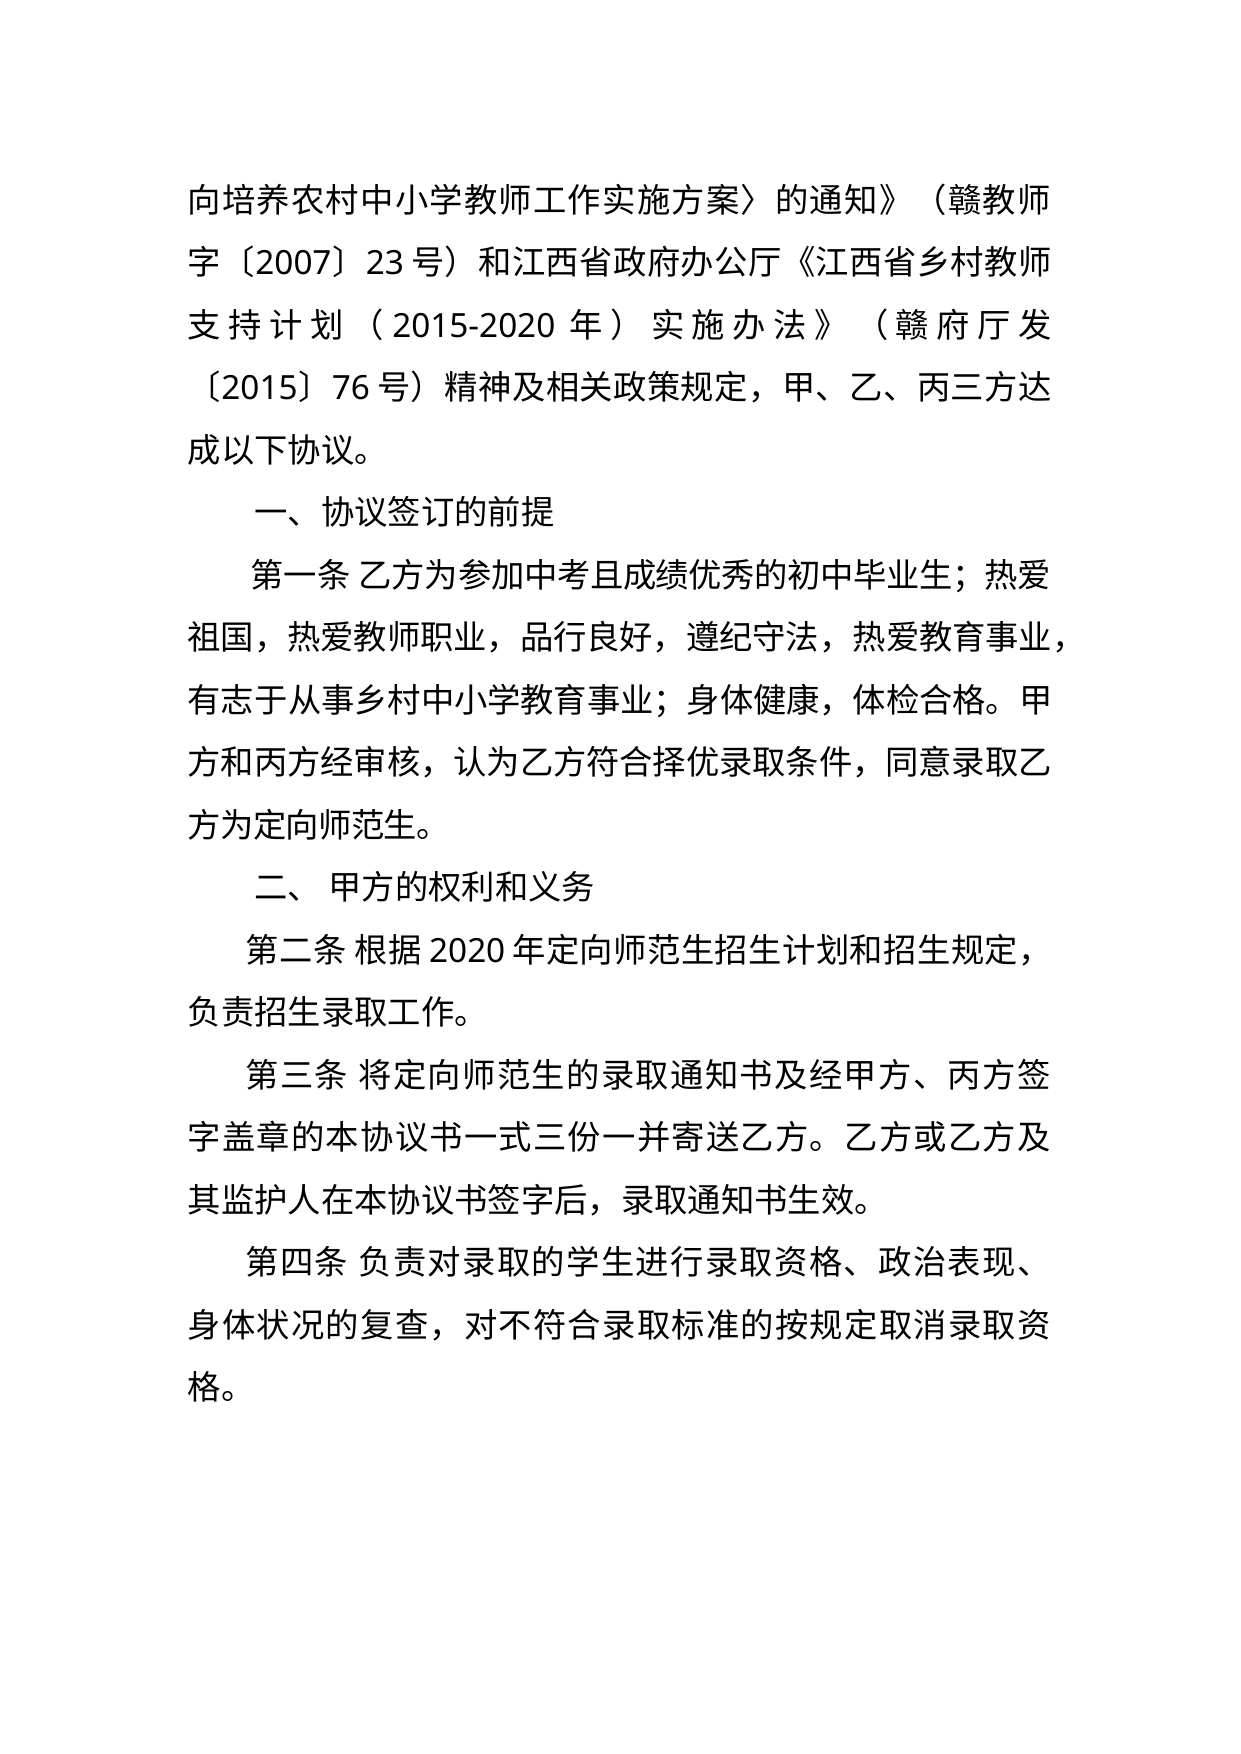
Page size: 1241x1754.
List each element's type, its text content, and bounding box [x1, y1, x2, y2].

text 第四条 负责对录取的学生进行录取资格、政治表现、身体状况的复查，对不符合录取标准的按规定取消录取资格。 [187, 1224, 1053, 1412]
text 第一条 乙方为参加中考且成绩优秀的初中毕业生；热爱祖国，热爱教师职业，品行良好，遵纪守法，热爱教育事业，有志于从事乡村中小学教育事业；身体健康，体检合格。甲方和丙方经审核，认为乙方符合择优录取条件，同意录取乙方为定向师范生。 [187, 537, 1053, 849]
text 二、 甲方的权利和义务 [187, 849, 1053, 912]
text 第三条 将定向师范生的录取通知书及经甲方、丙方签字盖章的本协议书一式三份一并寄送乙方。乙方或乙方及其监护人在本协议书签字后，录取通知书生效。 [187, 1037, 1053, 1224]
text 第二条 根据2020年定向师范生招生计划和招生规定，负责招生录取工作。 [187, 912, 1053, 1037]
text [187, 162, 1053, 474]
text 一、协议签订的前提 [187, 474, 1053, 537]
